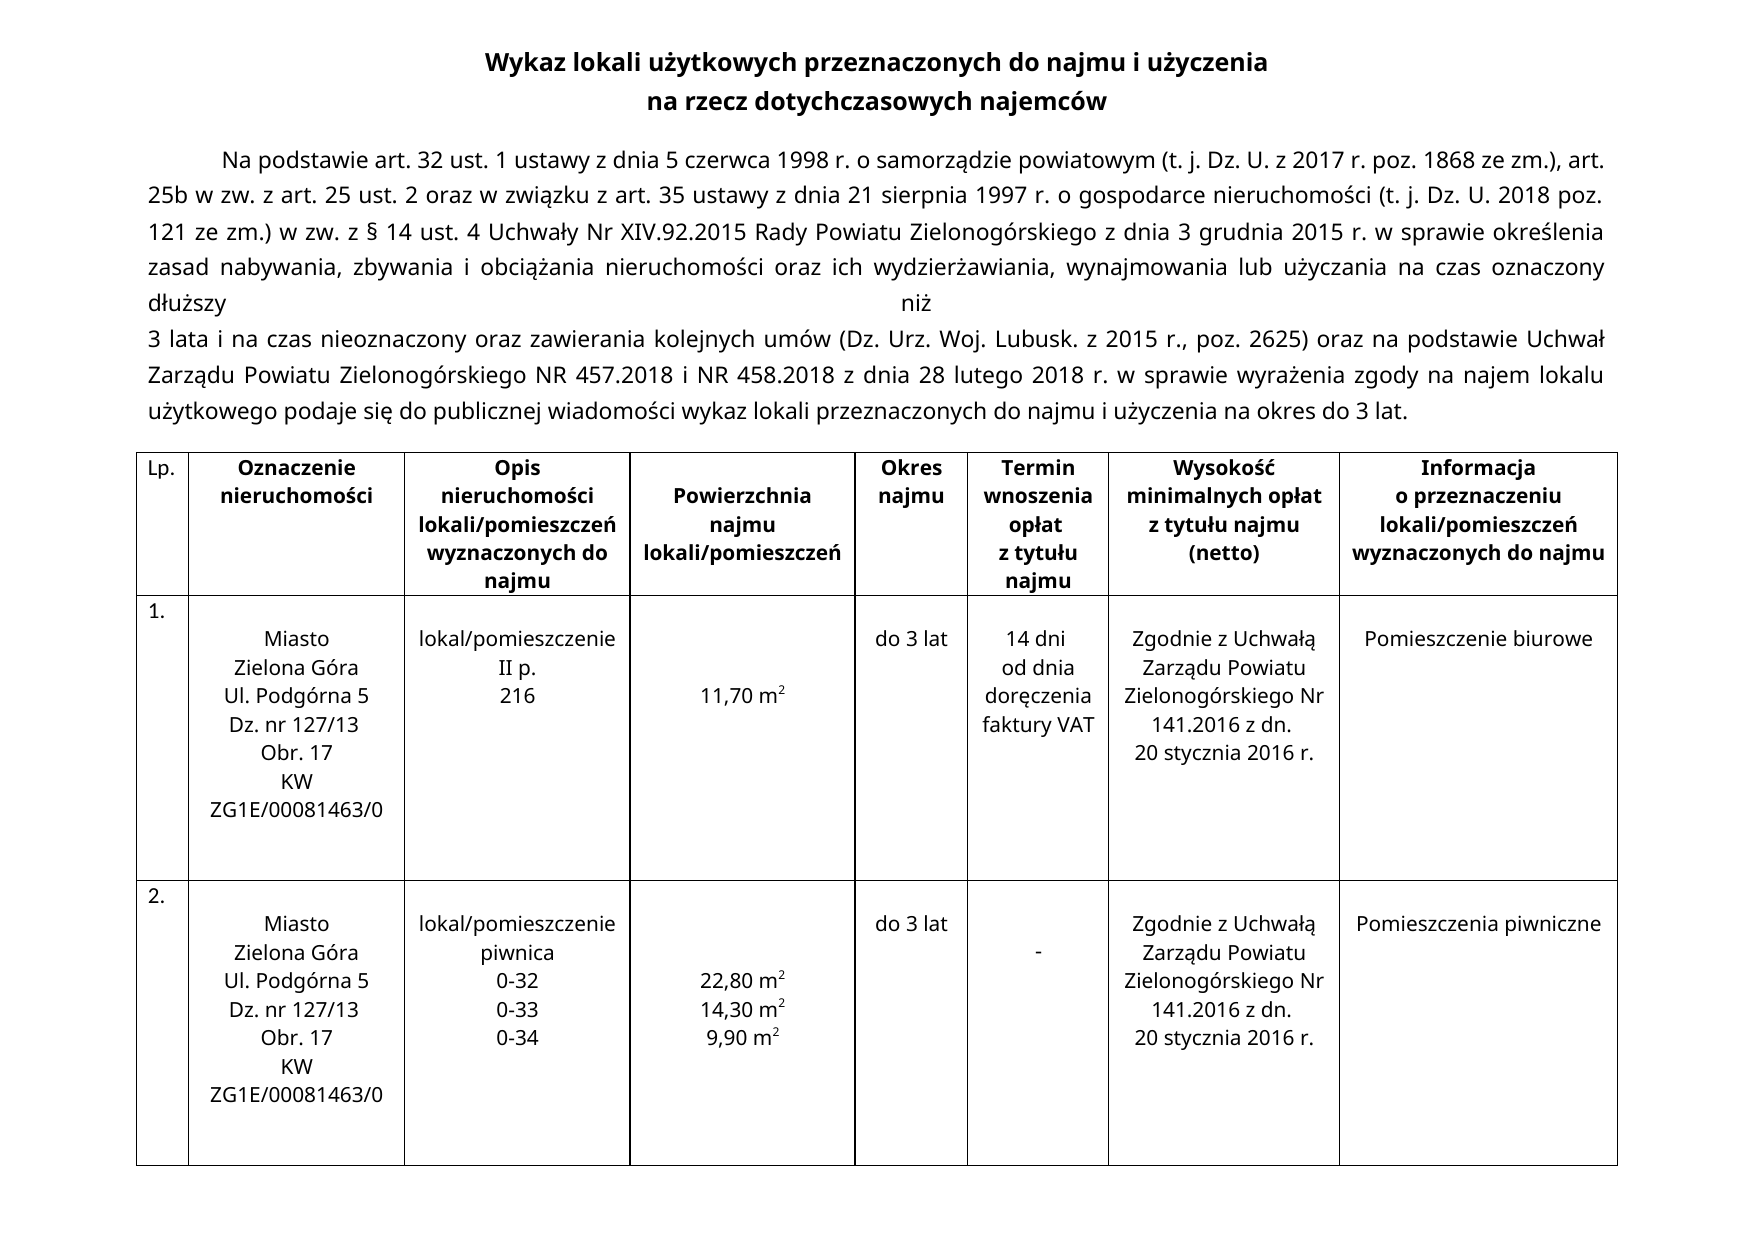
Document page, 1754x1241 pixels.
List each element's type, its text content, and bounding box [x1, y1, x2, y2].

table_cell Miasto Zielona Góra Ul. Podgórna 5 Dz. nr 127/13 Obr. 17 KW ZG1E/00081463/0 [189, 596, 404, 880]
table_cell Zgodnie z Uchwałą Zarządu Powiatu Zielonogórskiego Nr 141.2016 z dn. 20 stycznia 2016 r. [1109, 596, 1339, 880]
table_header Wysokość minimalnych opłat z tytułu najmu (netto) [1109, 453, 1339, 595]
table_cell lokal/pomieszczenie II p. 216 [405, 596, 629, 880]
table_header Opis nieruchomości lokali/pomieszczeń wyznaczonych do najmu [405, 453, 629, 595]
table_cell Miasto Zielona Góra Ul. Podgórna 5 Dz. nr 127/13 Obr. 17 KW ZG1E/00081463/0 [189, 881, 404, 1165]
table_cell do 3 lat [856, 596, 967, 880]
text Wykaz lokali użytkowych przeznaczonych do najmu i użyczenia na rzecz dotychczasowych najemców [148, 44, 1606, 118]
table_header Okres najmu [856, 453, 967, 595]
table_header Informacja o przeznaczeniu lokali/pomieszczeń wyznaczonych do najmu [1340, 453, 1617, 595]
table_cell do 3 lat [856, 881, 967, 1165]
table_cell Zgodnie z Uchwałą Zarządu Powiatu Zielonogórskiego Nr 141.2016 z dn. 20 stycznia 2016 r. [1109, 881, 1339, 1165]
table_cell 2. [137, 881, 188, 1165]
table_header Lp. [137, 453, 188, 595]
table_cell Pomieszczenia piwniczne [1340, 881, 1617, 1165]
table_cell 14 dni od dnia doręczenia faktury VAT [968, 596, 1108, 880]
table_cell 1. [137, 596, 188, 880]
text Na podstawie art. 32 ust. 1 ustawy z dnia 5 czerwca 1998 r. o samorządzie powiatowym (t. j. Dz. U. z 2017 r. poz. 1868 ze zm.), art. 25b w zw. z art. 25 ust. 2 oraz w związku z art. 35 ustawy z dnia 21 sierpnia 1997 r. o gospodarce nieruchomości (t. j. Dz. U. 2018 poz. 121 ze zm.) w zw. z § 14 ust. 4 Uchwały Nr XIV.92.2015 Rady Powiatu Zielonogórskiego z dnia 3 grudnia 2015 r. w sprawie określenia zasad nabywania, zbywania i obciążania nieruchomości oraz ich wydzierżawiania, wynajmowania lub użyczania na czas oznaczony dłuższy niż 3 lata i na czas nieoznaczony oraz zawierania kolejnych umów (Dz. Urz. Woj. Lubusk. z 2015 r., poz. 2625) oraz na podstawie Uchwał Zarządu Powiatu Zielonogórskiego NR 457.2018 i NR 458.2018 z dnia 28 lutego 2018 r. w sprawie wyrażenia zgody na najem lokalu użytkowego podaje się do publicznej wiadomości wykaz lokali przeznaczonych do najmu i użyczenia na okres do 3 lat. [148, 143, 1606, 426]
table_cell lokal/pomieszczenie piwnica 0-32 0-33 0-34 [405, 881, 629, 1165]
table_cell 11,70 m2 [631, 596, 854, 880]
table_cell - [968, 881, 1108, 1165]
table_header Powierzchnia najmu lokali/pomieszczeń [631, 453, 854, 595]
table_header Oznaczenie nieruchomości [189, 453, 404, 595]
table_header Termin wnoszenia opłat z tytułu najmu [968, 453, 1108, 595]
table_cell Pomieszczenie biurowe [1340, 596, 1617, 880]
table_cell 22,80 m2 14,30 m2 9,90 m2 [631, 881, 854, 1165]
